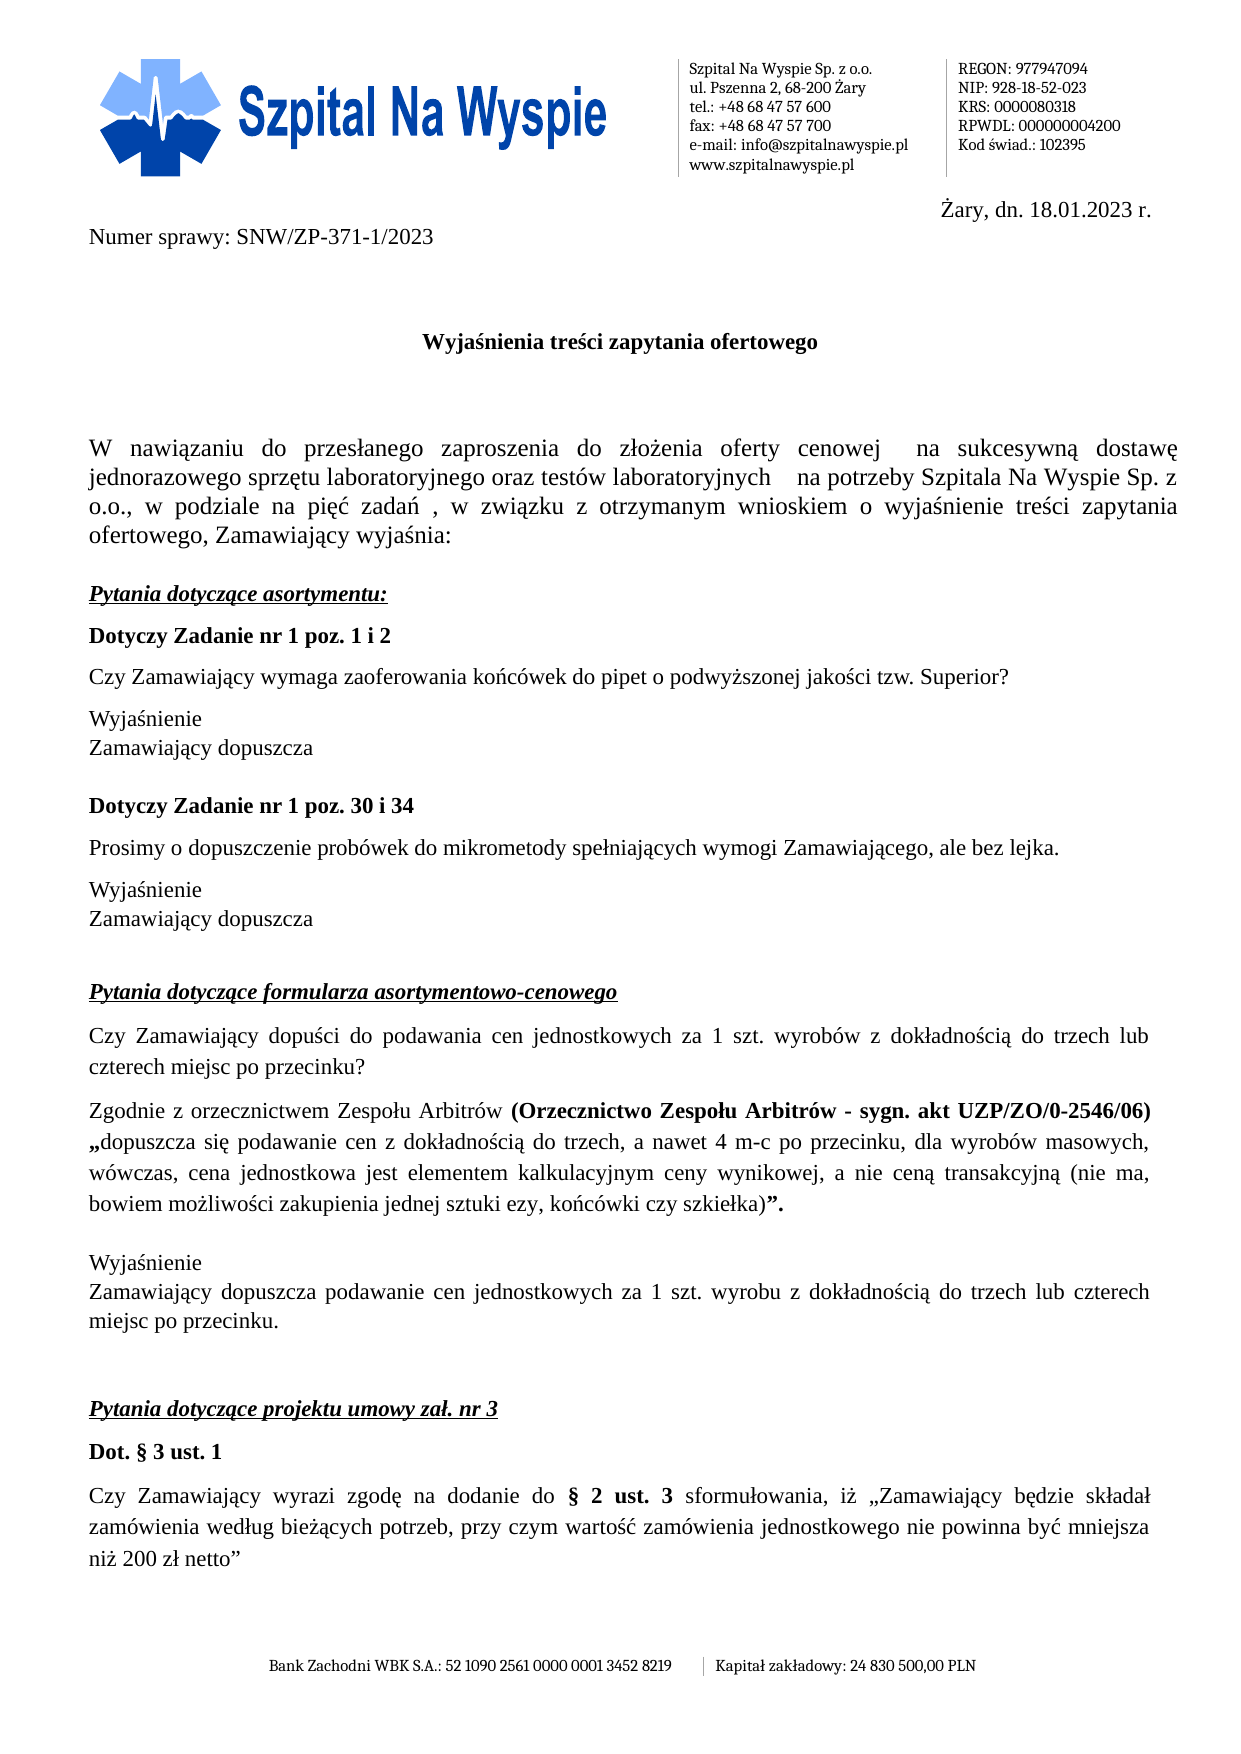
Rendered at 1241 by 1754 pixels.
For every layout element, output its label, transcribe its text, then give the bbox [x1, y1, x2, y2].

text Czy Zamawiający wyrazi zgodę na dodanie do § 2 ust. 3 sformułowania, iż „Zamawiający będzie składał zamówienia według bieżących potrzeb, przy czym wartość zamówienia jednostkowego nie powinna być mniejsza niż 200 zł netto” [89, 1477, 1152, 1571]
text Wyjaśnienie [89, 873, 1152, 902]
text Pytania dotyczące asortymentu: [89, 577, 1152, 606]
text Żary, dn. 18.01.2023 r. [89, 196, 1152, 223]
text Prosimy o dopuszczenie probówek do mikrometody spełniających wymogi Zamawiającego, ale bez lejka. [89, 831, 1152, 861]
text Wyjaśnienie [89, 702, 1152, 731]
text Zamawiający dopuszcza podawanie cen jednostkowych za 1 szt. wyrobu z dokładnością do trzech lub czterech miejsc po przecinku. [89, 1275, 1152, 1333]
text Zamawiający dopuszcza [89, 731, 1152, 761]
text Numer sprawy: SNW/ZP-371-1/2023 [89, 223, 1152, 249]
text Dotyczy Zadanie nr 1 poz. 30 i 34 [89, 790, 1152, 819]
text Dot. § 3 ust. 1 [89, 1433, 1152, 1465]
text Czy Zamawiający wymaga zaoferowania końcówek do pipet o podwyższonej jakości tzw. Superior? [89, 661, 1152, 690]
text Wyjaśnienie [89, 1246, 1152, 1275]
text W nawiązaniu do przesłanego zaproszenia do złożenia oferty cenowej na sukcesywną dostawę jednorazowego sprzętu laboratoryjnego oraz testów laboratoryjnych na potrzeby Szpitala Na Wyspie Sp. z o.o., w podziale na pięć zadań , w związku z otrzymanym wnioskiem o wyjaśnienie treści zapytania ofertowego, Zamawiający wyjaśnia: [89, 433, 1179, 548]
text Dotyczy Zadanie nr 1 poz. 1 i 2 [89, 619, 1152, 648]
text Pytania dotyczące formularza asortymentowo-cenowego [89, 973, 1152, 1004]
text Pytania dotyczące projektu umowy zał. nr 3 [89, 1390, 1152, 1421]
text Zamawiający dopuszcza [89, 902, 1152, 931]
text Zgodnie z orzecznictwem Zespołu Arbitrów (Orzecznictwo Zespołu Arbitrów - sygn. akt UZP/ZO/0-2546/06) „dopuszcza się podawanie cen z dokładnością do trzech, a nawet 4 m-c po przecinku, dla wyrobów masowych, wówczas, cena jednostkowa jest elementem kalkulacyjnym ceny wynikowej, a nie ceną transakcyjną (nie ma, bowiem możliwości zakupienia jednej sztuki ezy, końcówki czy szkiełka)”. [89, 1092, 1152, 1217]
text Czy Zamawiający dopuści do podawania cen jednostkowych za 1 szt. wyrobów z dokładnością do trzech lub czterech miejsc po przecinku? [89, 1017, 1152, 1079]
text Wyjaśnienia treści zapytania ofertowego [89, 328, 1152, 354]
